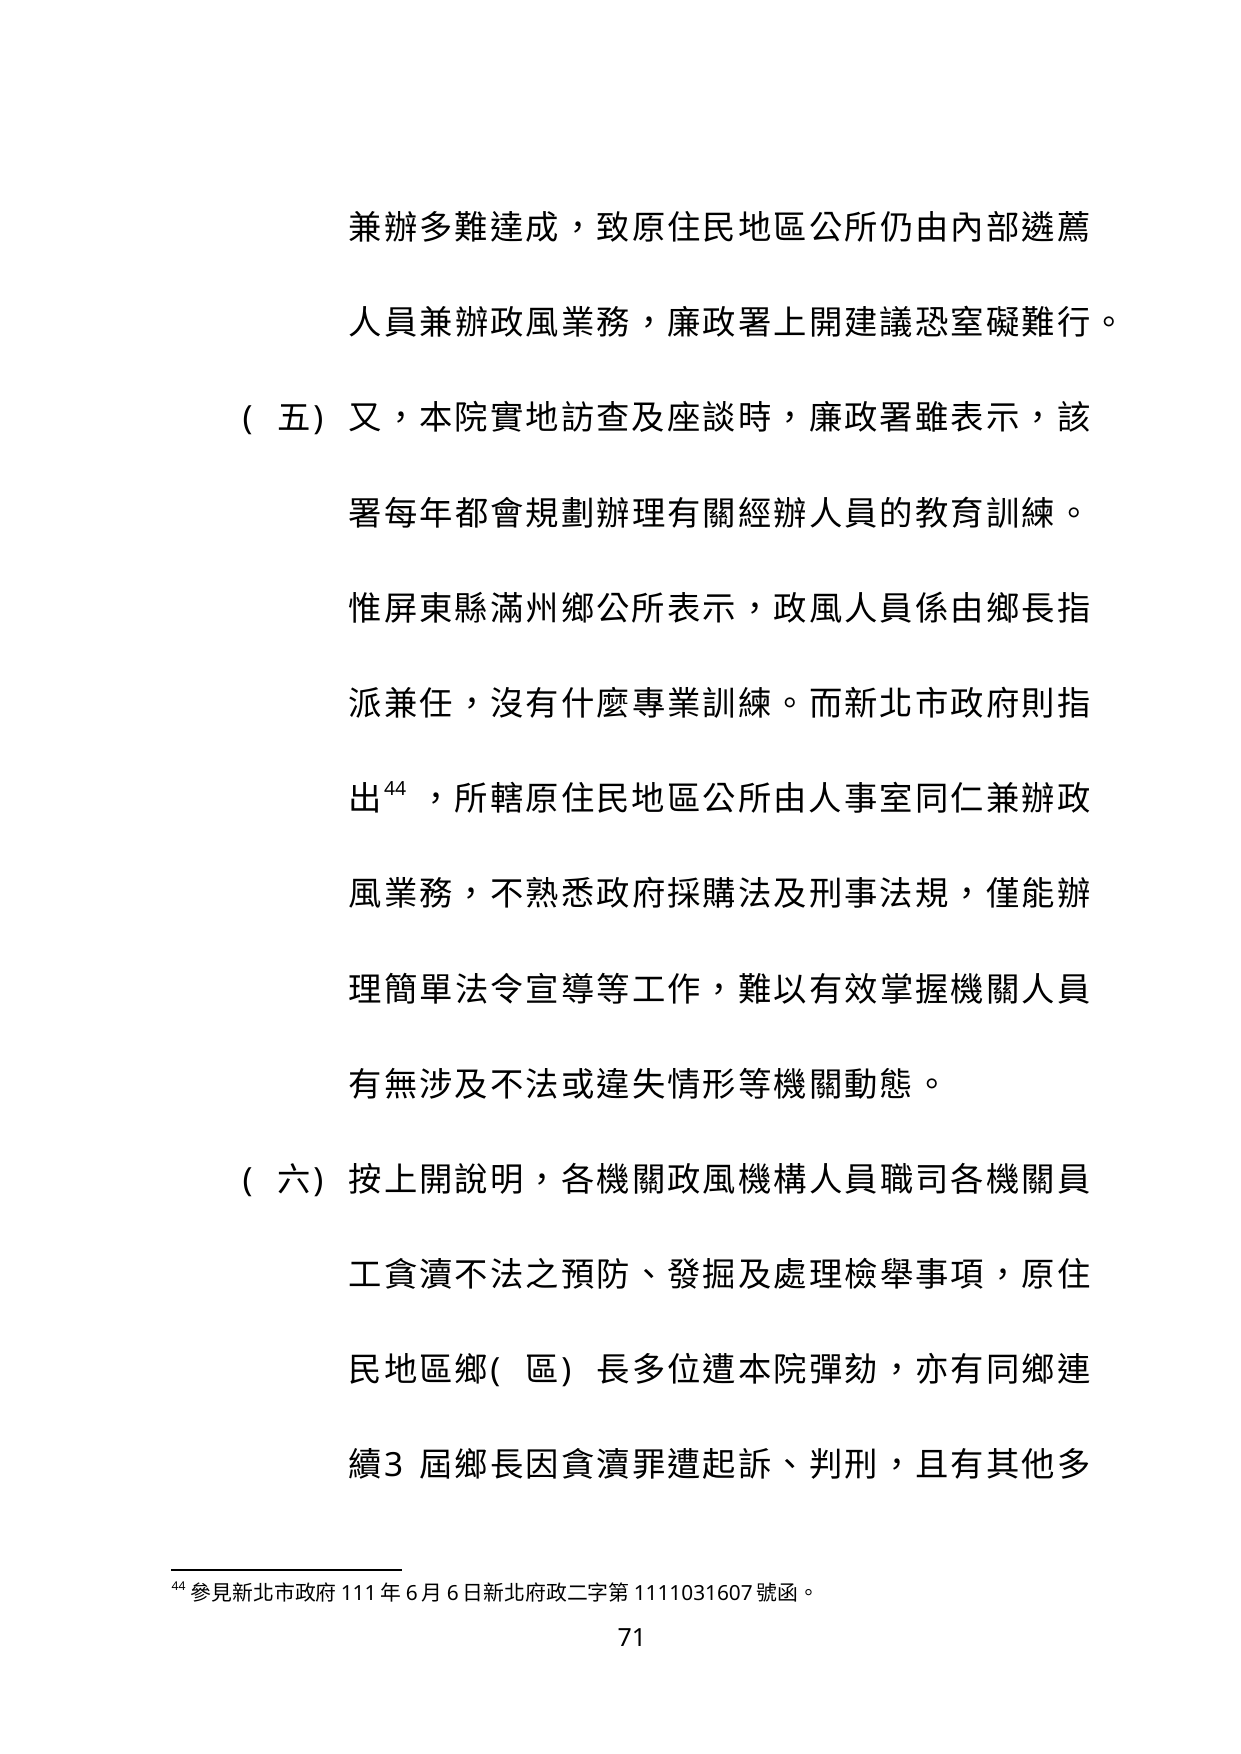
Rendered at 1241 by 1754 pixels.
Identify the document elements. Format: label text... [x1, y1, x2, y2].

subtitle 又，本院實地訪查及座談時，廉政署雖表示，該署每年都會規劃辦理有關經辦人員的教育訓練。惟屏東縣滿州鄉公所表示，政風人員係由鄉長指派兼任，沒有什麼專業訓練。而新北市政府則指出，所轄原住民地區公所由人事室同仁兼辦政風業務，不熟悉政府採購法及刑事法規，僅能辦理簡單法令宣導等工作，難以有效掌握機關人員有無涉及不法或違失情形等機關動態。 [242, 368, 1092, 1129]
